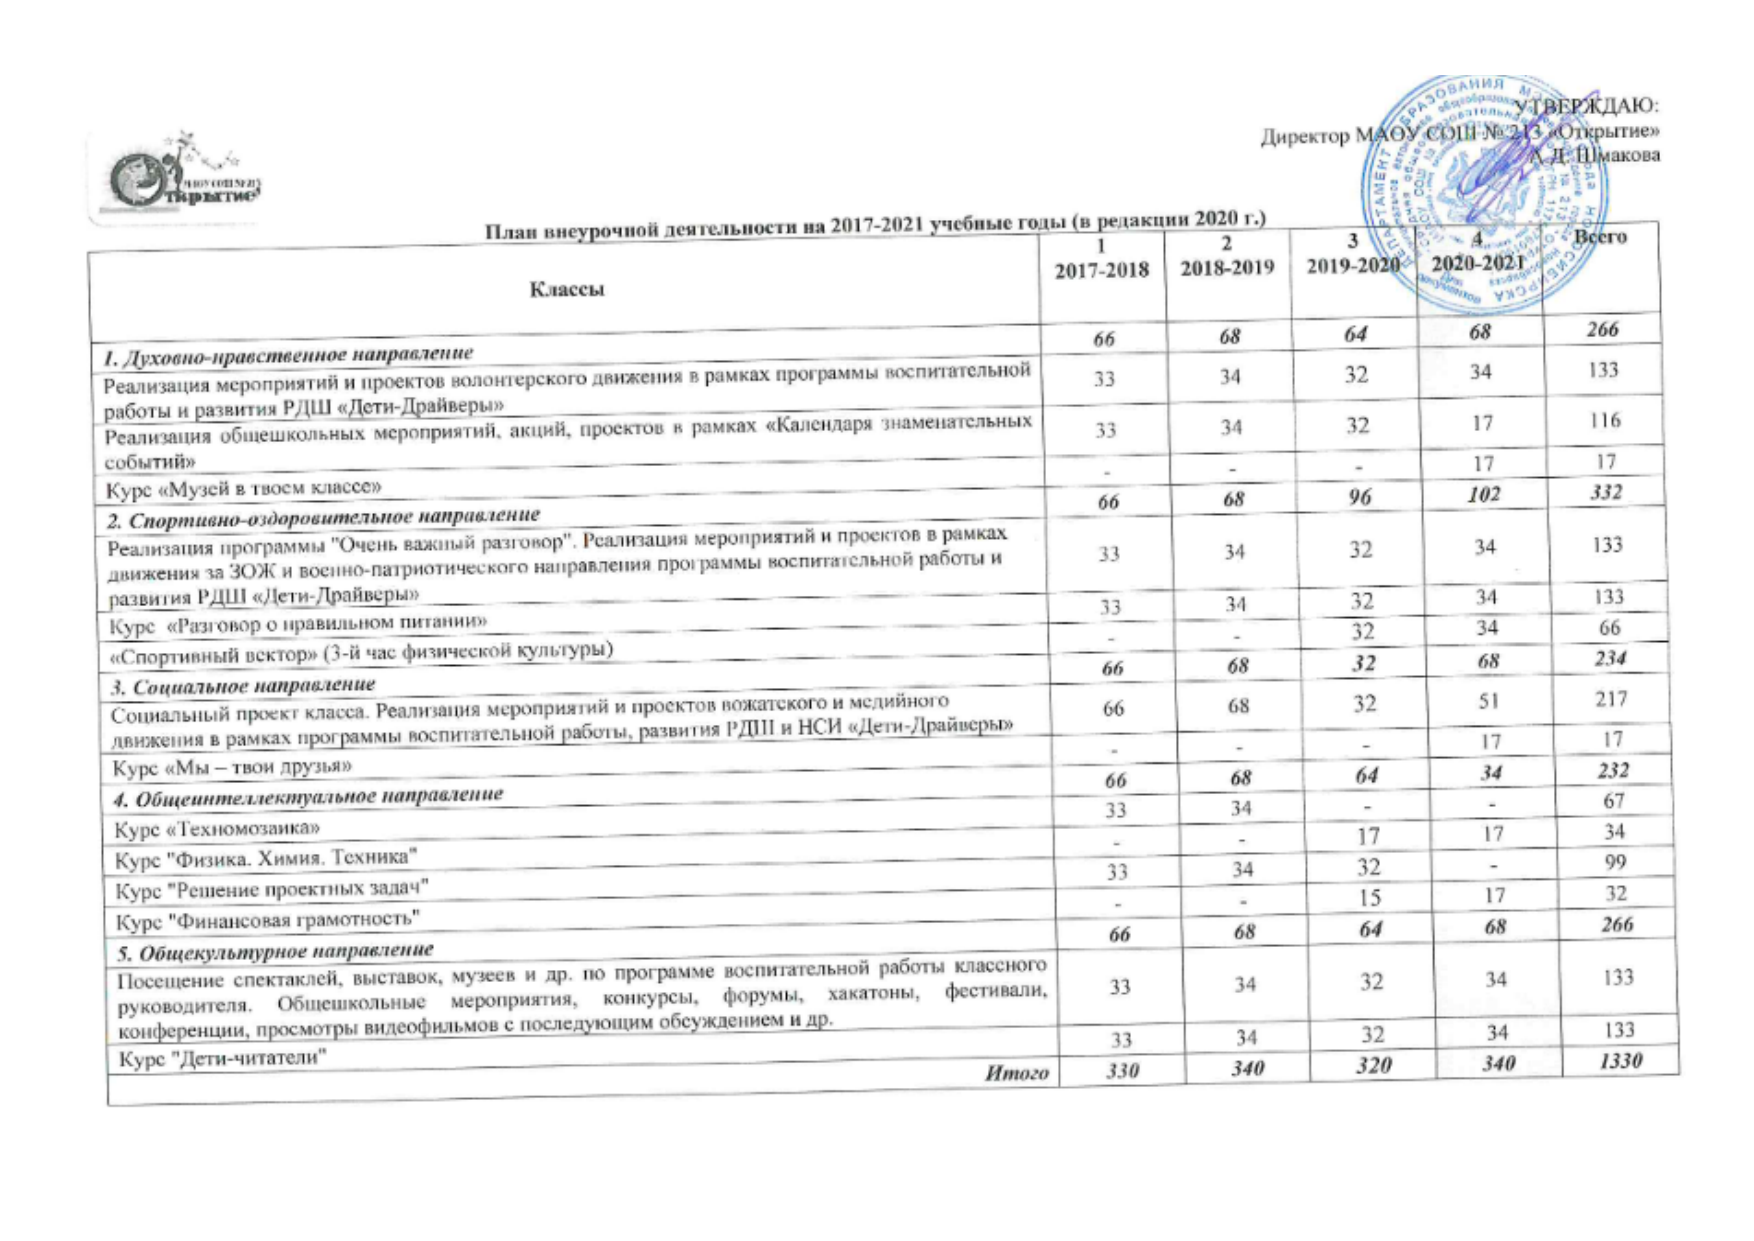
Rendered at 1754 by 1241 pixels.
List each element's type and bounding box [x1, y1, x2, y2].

picture [75, 75, 1691, 1121]
